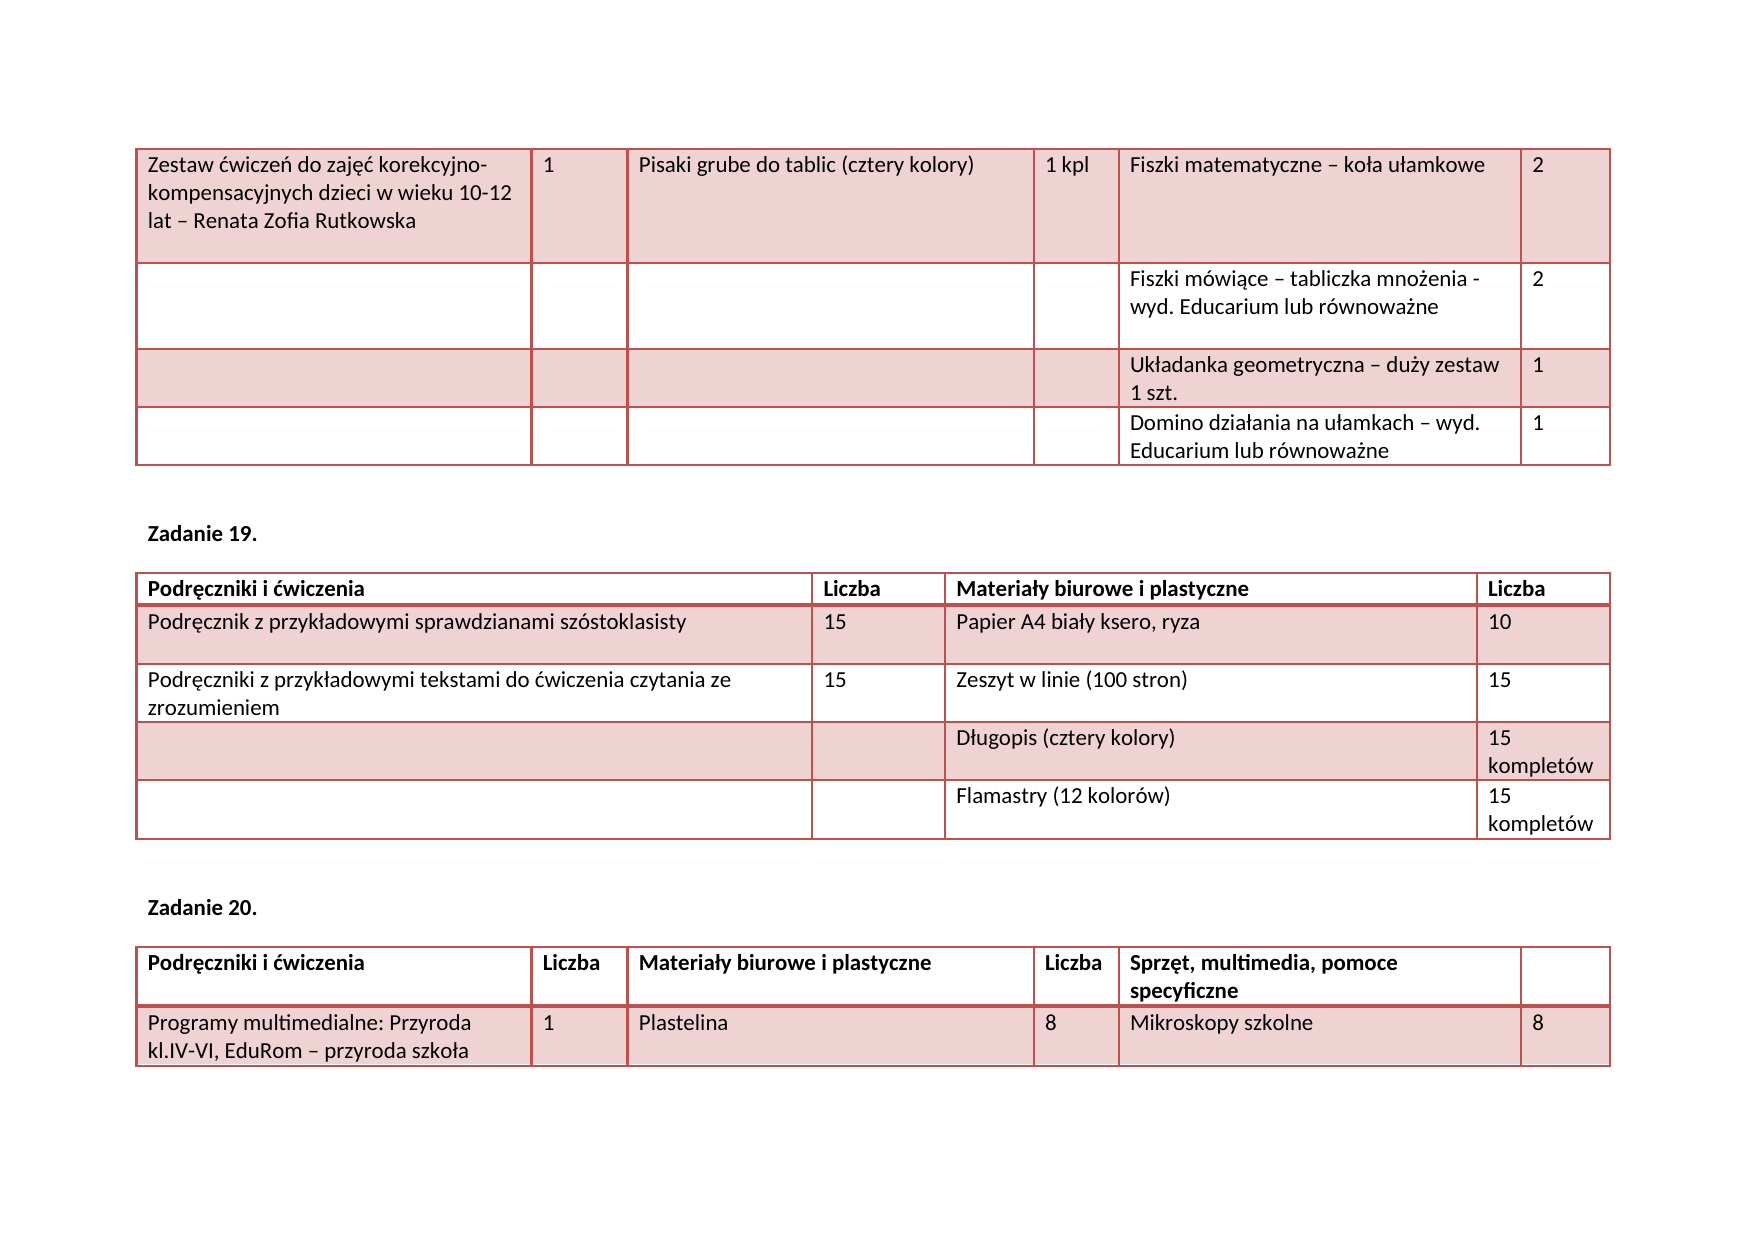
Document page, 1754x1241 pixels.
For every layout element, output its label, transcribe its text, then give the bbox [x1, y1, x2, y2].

table_header Materiały biurowe i plastyczne [629, 948, 1033, 1004]
table_cell 1 kpl [1035, 150, 1118, 262]
table_cell 10 [1478, 607, 1609, 663]
table_cell Plastelina [629, 1008, 1033, 1064]
table_cell Flamastry (12 kolorów) [946, 781, 1476, 837]
text Zadanie 20. [148, 893, 1606, 921]
table_cell Fiszki matematyczne – koła ułamkowe [1120, 150, 1520, 262]
table_cell 1 [1522, 408, 1609, 464]
table_cell [629, 264, 1033, 348]
table_cell [138, 408, 530, 464]
table_cell [629, 408, 1033, 464]
table_cell 8 [1522, 1008, 1609, 1064]
table_cell [1035, 408, 1118, 464]
text Zadanie 19. [148, 519, 1606, 547]
table_cell [138, 781, 811, 837]
table_cell 1 [533, 150, 626, 262]
table_cell 15 [813, 665, 944, 721]
table_cell Zeszyt w linie (100 stron) [946, 665, 1476, 721]
table_cell [533, 408, 626, 464]
table_cell 2 [1522, 264, 1609, 348]
table_cell [1035, 350, 1118, 406]
table_cell 8 [1035, 1008, 1118, 1064]
table_cell Układanka geometryczna – duży zestaw 1 szt. [1120, 350, 1520, 406]
table_cell [533, 264, 626, 348]
table_cell Domino działania na ułamkach – wyd. Educarium lub równoważne [1120, 408, 1520, 464]
table_header Podręczniki i ćwiczenia [138, 948, 530, 1004]
table_cell [533, 350, 626, 406]
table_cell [138, 1008, 530, 1064]
table_header Liczba [1035, 948, 1118, 1004]
table_cell [813, 723, 944, 779]
table_cell 15 kompletów [1478, 723, 1609, 779]
table_cell Podręczniki z przykładowymi tekstami do ćwiczenia czytania ze zrozumieniem [138, 665, 811, 721]
table_cell [813, 781, 944, 837]
table_header Sprzęt, multimedia, pomoce specyficzne [1120, 948, 1520, 1004]
table_header Podręczniki i ćwiczenia [138, 574, 811, 602]
table_cell 15 [813, 607, 944, 663]
table_cell [138, 350, 530, 406]
table_cell [138, 723, 811, 779]
table_cell Papier A4 biały ksero, ryza [946, 607, 1476, 663]
table_cell Mikroskopy szkolne [1120, 1008, 1520, 1064]
table_cell Podręcznik z przykładowymi sprawdzianami szóstoklasisty [138, 607, 811, 663]
table_header Liczba [533, 948, 626, 1004]
table_cell Zestaw ćwiczeń do zajęć korekcyjno-kompensacyjnych dzieci w wieku 10-12 lat – Renata Zofia Rutkowska [138, 150, 530, 262]
table_header Liczba [813, 574, 944, 602]
table_cell [629, 350, 1033, 406]
table_header [1522, 948, 1609, 1004]
table_cell [138, 264, 530, 348]
table_cell [1035, 264, 1118, 348]
table_cell Pisaki grube do tablic (cztery kolory) [629, 150, 1033, 262]
table_header Materiały biurowe i plastyczne [946, 574, 1476, 602]
table_cell Fiszki mówiące – tabliczka mnożenia -wyd. Educarium lub równoważne [1120, 264, 1520, 348]
table_cell 1 [533, 1008, 626, 1064]
table_cell Długopis (cztery kolory) [946, 723, 1476, 779]
table_cell 15 kompletów [1478, 781, 1609, 837]
table_cell 2 [1522, 150, 1609, 262]
table_header Liczba [1478, 574, 1609, 602]
table_cell 15 [1478, 665, 1609, 721]
table_cell 1 [1522, 350, 1609, 406]
